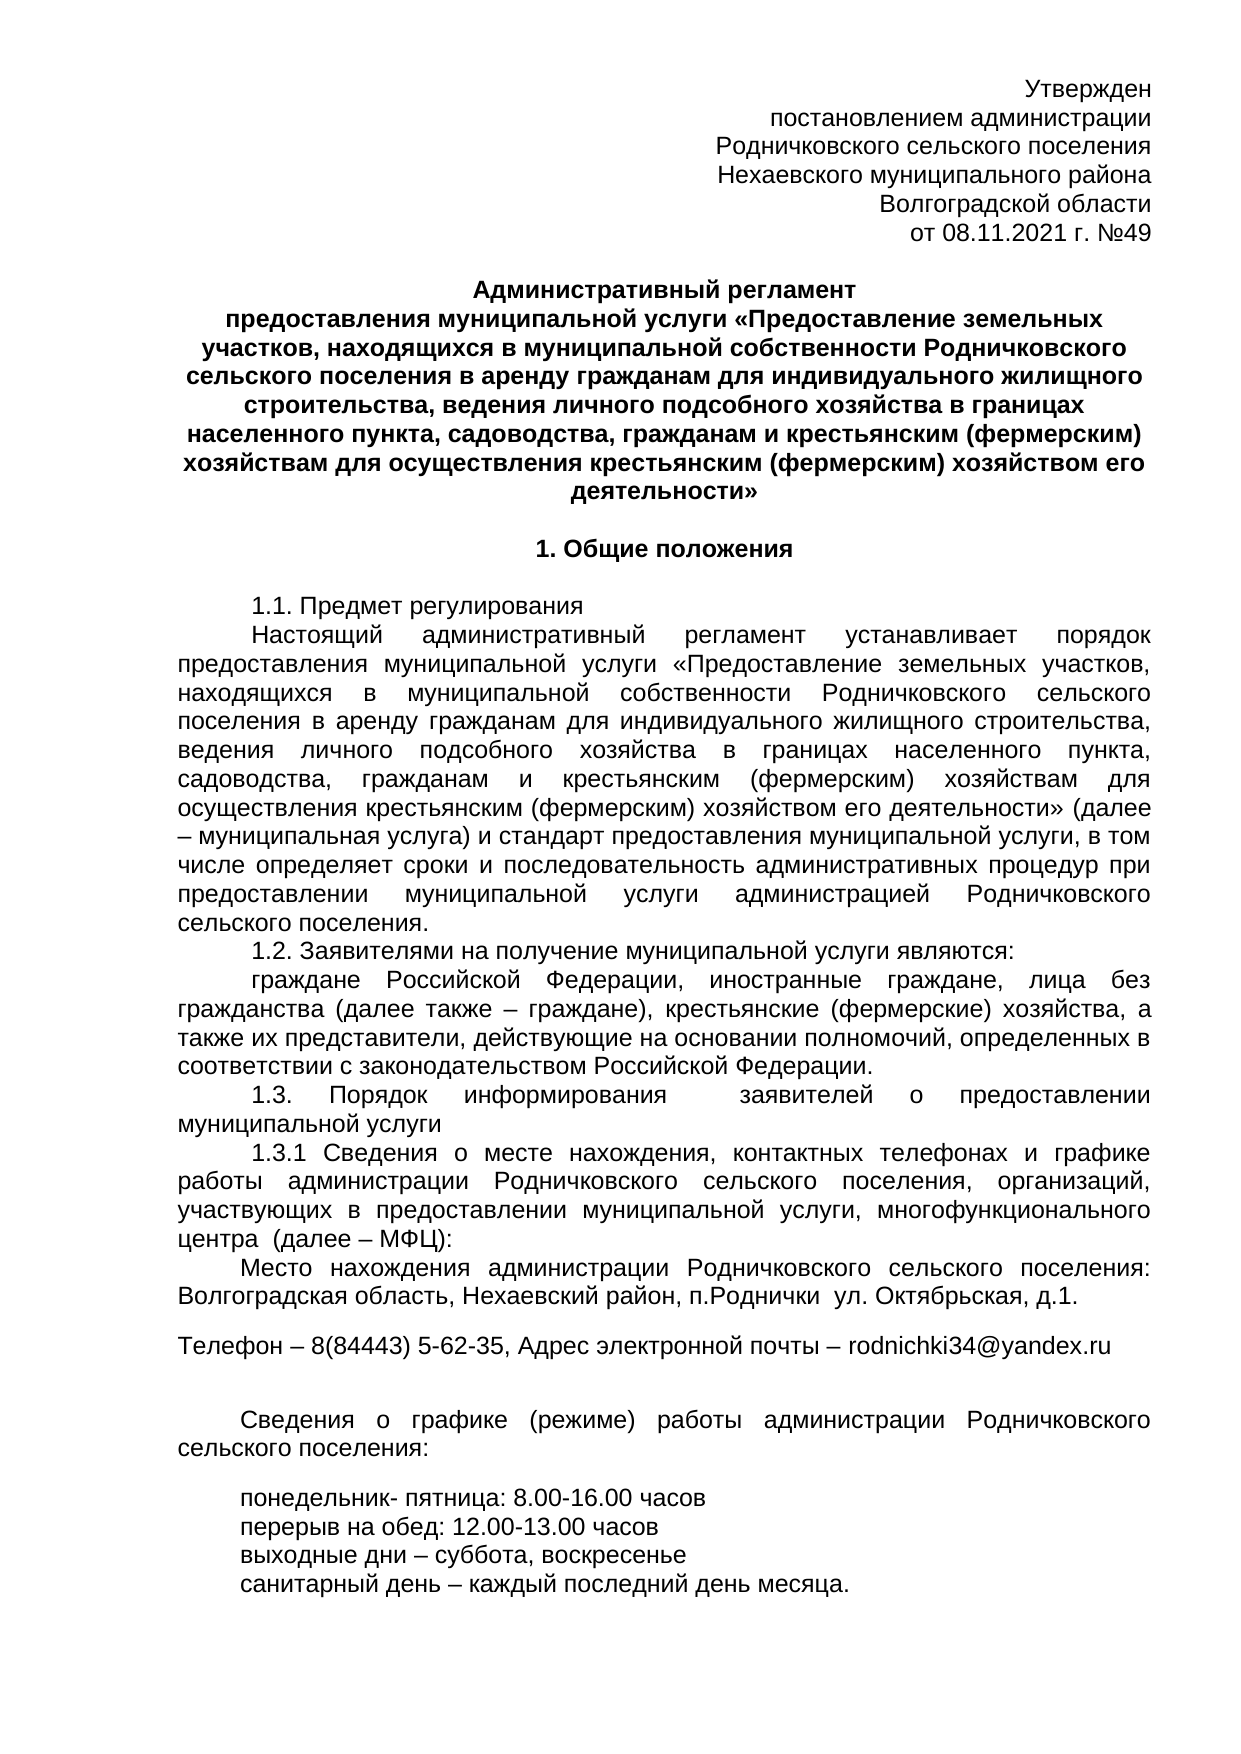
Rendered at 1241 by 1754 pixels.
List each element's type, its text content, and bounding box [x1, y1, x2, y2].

text Сведения о графике (режиме) работы администрации Родничковского сельского поселения: [177, 1404, 1152, 1462]
text Нехаевского муниципального района [177, 160, 1152, 189]
text Волгоградской области [177, 189, 1152, 218]
text 1.1. Предмет регулирования [177, 591, 1152, 620]
text 1.3. Порядок информирования заявителей о предоставлении муниципальной услуги [177, 1080, 1152, 1138]
text перерыв на обед: 12.00-13.00 часов [177, 1512, 1152, 1540]
text Телефон – 8(84443) 5-62-35, Адрес электронной почты – rodnichki34@yandex.ru [177, 1331, 1152, 1360]
text от 08.11.2021 г. №49 [177, 218, 1152, 246]
text Утвержден [477, 74, 1152, 103]
text предоставления муниципальной услуги «Предоставление земельных участков, находящихся в муниципальной собственности Родничковского сельского поселения в аренду гражданам для индивидуального жилищного строительства, ведения личного подсобного хозяйства в границах населенного пункта, садоводства, гражданам и крестьянским (фермерским) хозяйствам для осуществления крестьянским (фермерским) хозяйством его деятельности» [177, 304, 1152, 505]
text 1.3.1 Сведения о месте нахождения, контактных телефонах и графике работы администрации Родничковского сельского поселения, организаций, участвующих в предоставлении муниципальной услуги, многофункционального центра (далее – МФЦ): [177, 1138, 1152, 1253]
text Настоящий административный регламент устанавливает порядок предоставления муниципальной услуги «Предоставление земельных участков, находящихся в муниципальной собственности Родничковского сельского поселения в аренду гражданам для индивидуального жилищного строительства, ведения личного подсобного хозяйства в границах населенного пункта, садоводства, гражданам и крестьянским (фермерским) хозяйствам для осуществления крестьянским (фермерским) хозяйством его деятельности» (далее – муниципальная услуга) и стандарт предоставления муниципальной услуги, в том числе определяет сроки и последовательность административных процедур при предоставлении муниципальной услуги администрацией Родничковского сельского поселения. [177, 620, 1152, 936]
text постановлением администрации [477, 103, 1152, 131]
text выходные дни – суббота, воскресенье [177, 1540, 1152, 1569]
text Место нахождения администрации Родничковского сельского поселения: Волгоградская область, Нехаевский район, п.Роднички ул. Октябрьская, д.1. [177, 1253, 1152, 1310]
text понедельник- пятница: 8.00-16.00 часов [177, 1483, 1152, 1512]
text 1. Общие положения [177, 534, 1152, 563]
text Административный регламент [177, 275, 1152, 304]
text санитарный день – каждый последний день месяца. [177, 1569, 1152, 1598]
text 1.2. Заявителями на получение муниципальной услуги являются: [177, 936, 1152, 965]
text Родничковского сельского поселения [177, 131, 1152, 160]
text граждане Российской Федерации, иностранные граждане, лица без гражданства (далее также – граждане), крестьянские (фермерские) хозяйства, а также их представители, действующие на основании полномочий, определенных в соответствии с законодательством Российской Федерации. [177, 965, 1152, 1080]
